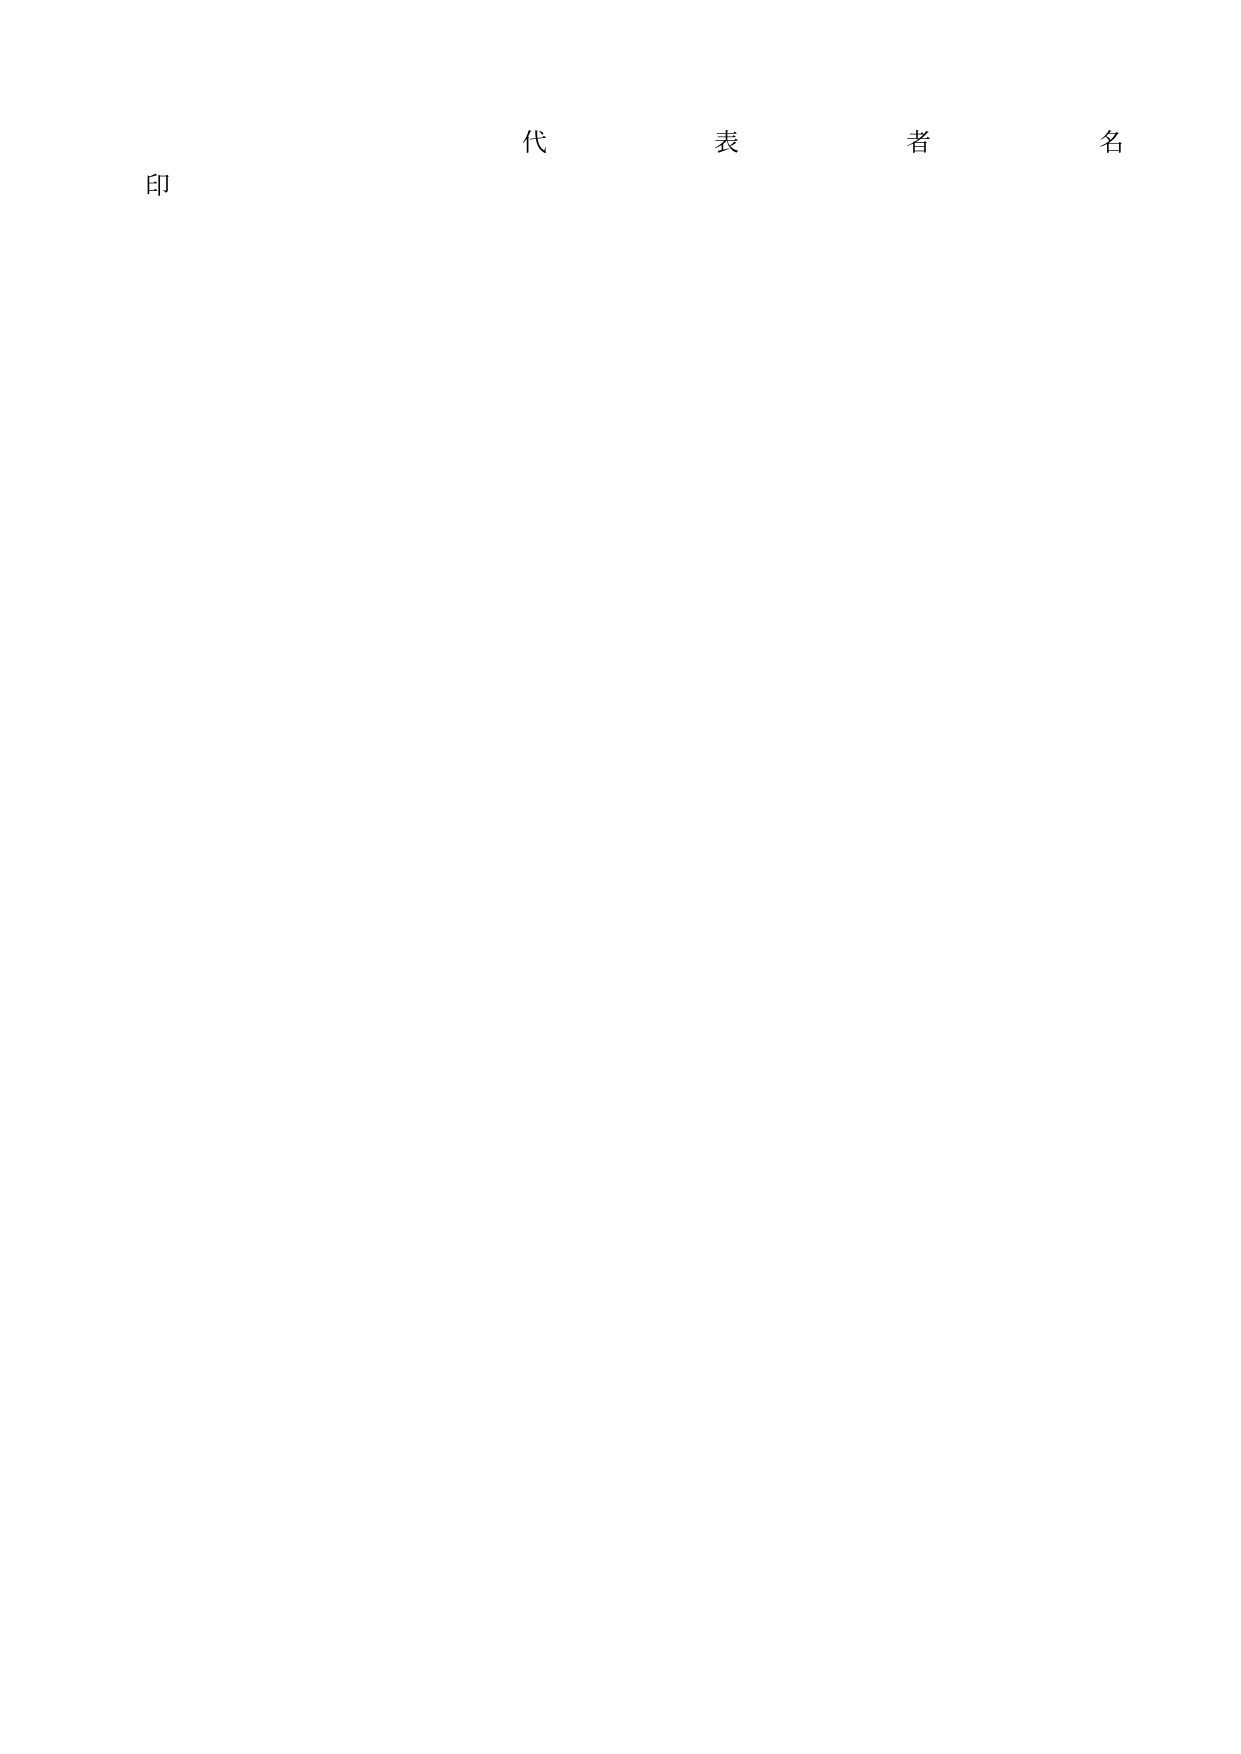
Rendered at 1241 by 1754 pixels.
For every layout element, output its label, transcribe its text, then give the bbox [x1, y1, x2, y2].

text 代 表 者 名 印 [145, 119, 1124, 205]
